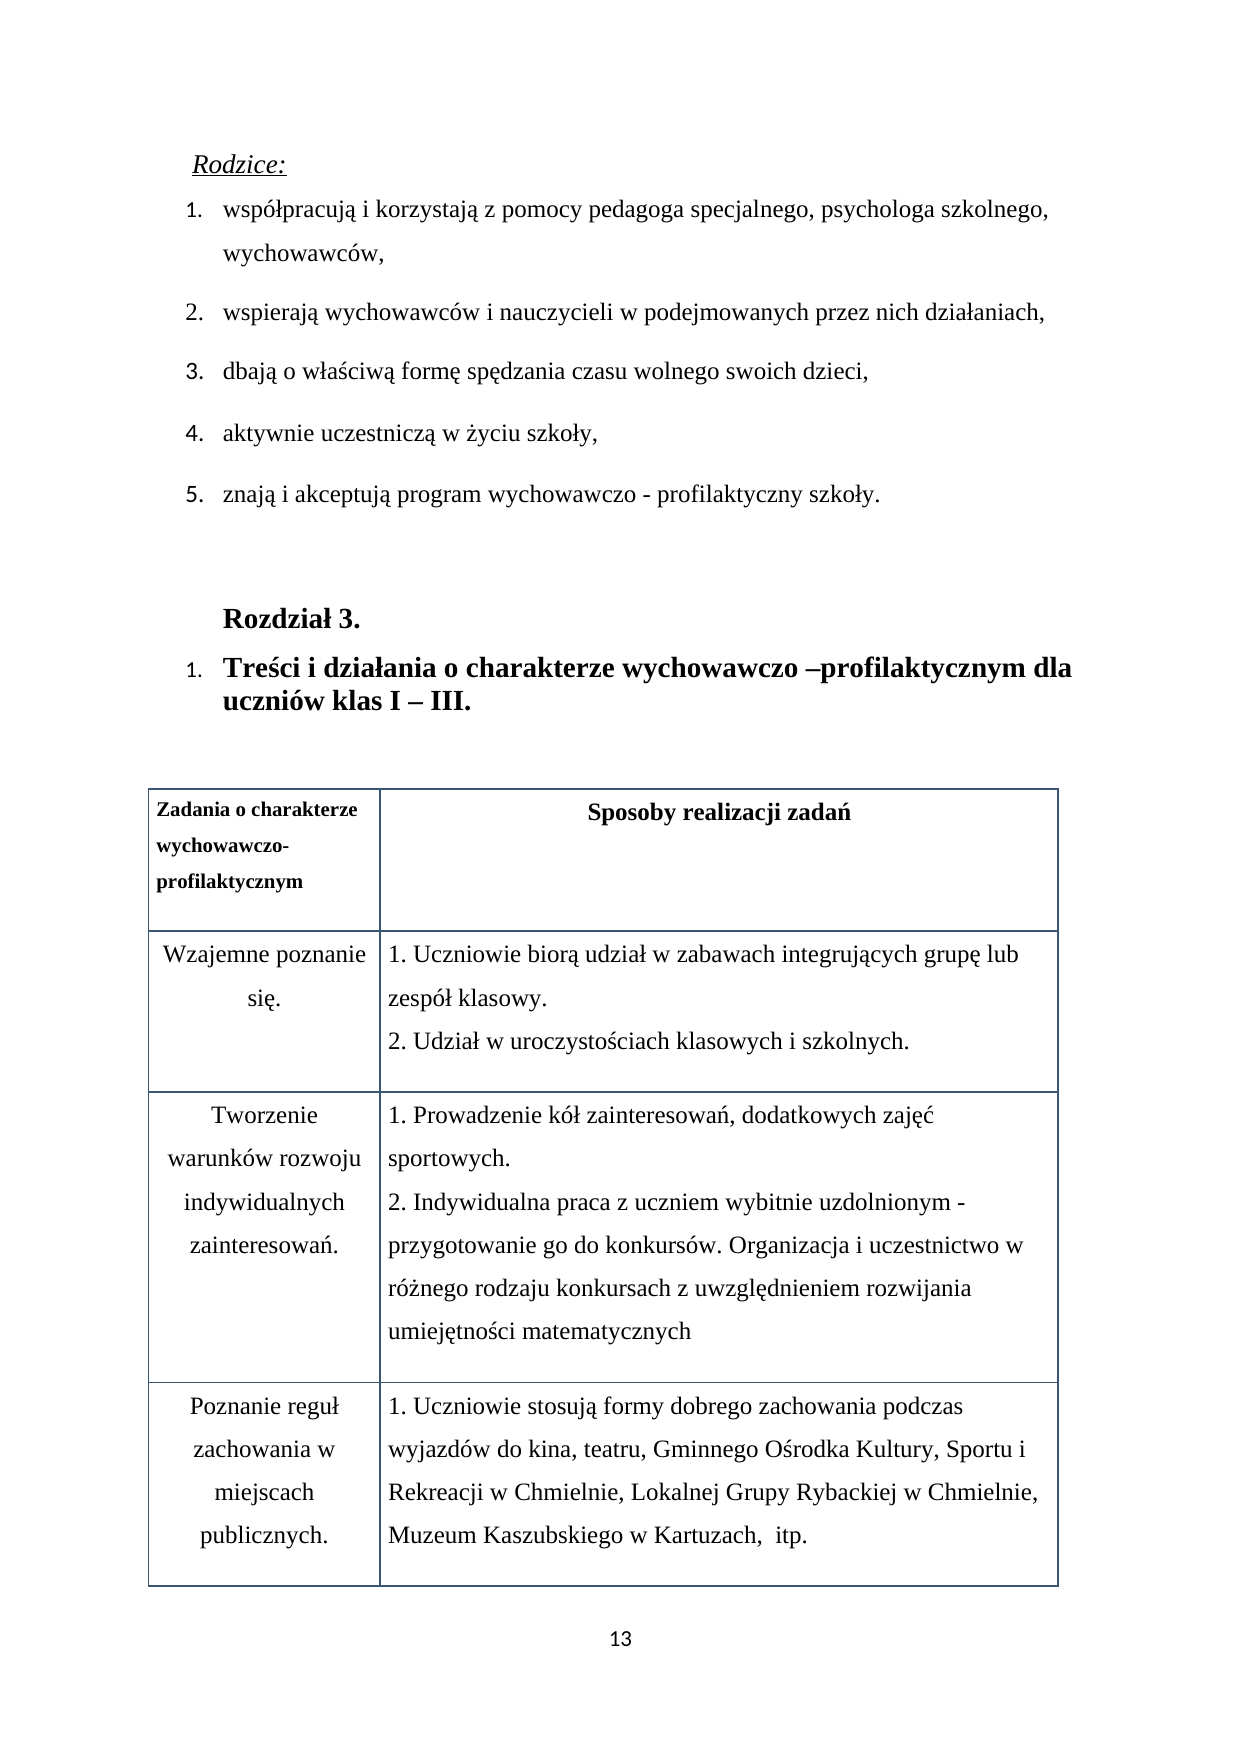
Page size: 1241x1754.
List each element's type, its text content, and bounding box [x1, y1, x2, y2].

table_cell 1. Uczniowie biorą udział w zabawach integrujących grupę lub zespół klasowy. 2. Udział w uroczystościach klasowych i szkolnych. [381, 932, 1057, 1091]
list wspierają wychowawców i nauczycieli w podejmowanych przez nich działaniach, [185, 297, 1093, 325]
table_cell Wzajemne poznanie się. [149, 932, 379, 1091]
list aktywnie uczestniczą w życiu szkoły, [185, 417, 1093, 447]
list współpracują i korzystają z pomocy pedagoga specjalnego, psychologa szkolnego, wychowawców, [185, 194, 1093, 267]
list znają i akceptują program wychowawczo - profilaktyczny szkoły. [185, 478, 1093, 509]
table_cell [381, 1383, 1057, 1585]
list Treści i działania o charakterze wychowawczo –profilaktycznym dla uczniów klas I – III. [185, 650, 1093, 717]
table_header Zadania o charakterze wychowawczo- profilaktycznym [149, 790, 379, 930]
table_header Sposoby realizacji zadań [381, 790, 1057, 930]
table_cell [149, 1383, 379, 1585]
text Rodzice: [185, 148, 1093, 179]
list dbają o właściwą formę spędzania czasu wolnego swoich dzieci, [185, 355, 1093, 386]
text Rozdział 3. [223, 601, 1093, 634]
table_cell 1. Prowadzenie kół zainteresowań, dodatkowych zajęć sportowych. 2. Indywidualna praca z uczniem wybitnie uzdolnionym - przygotowanie go do konkursów. Organizacja i uczestnictwo w różnego rodzaju konkursach z uwzględnieniem rozwijania umiejętności matematycznych [381, 1093, 1057, 1381]
table_cell Tworzenie warunków rozwoju indywidualnych zainteresowań. [149, 1093, 379, 1381]
